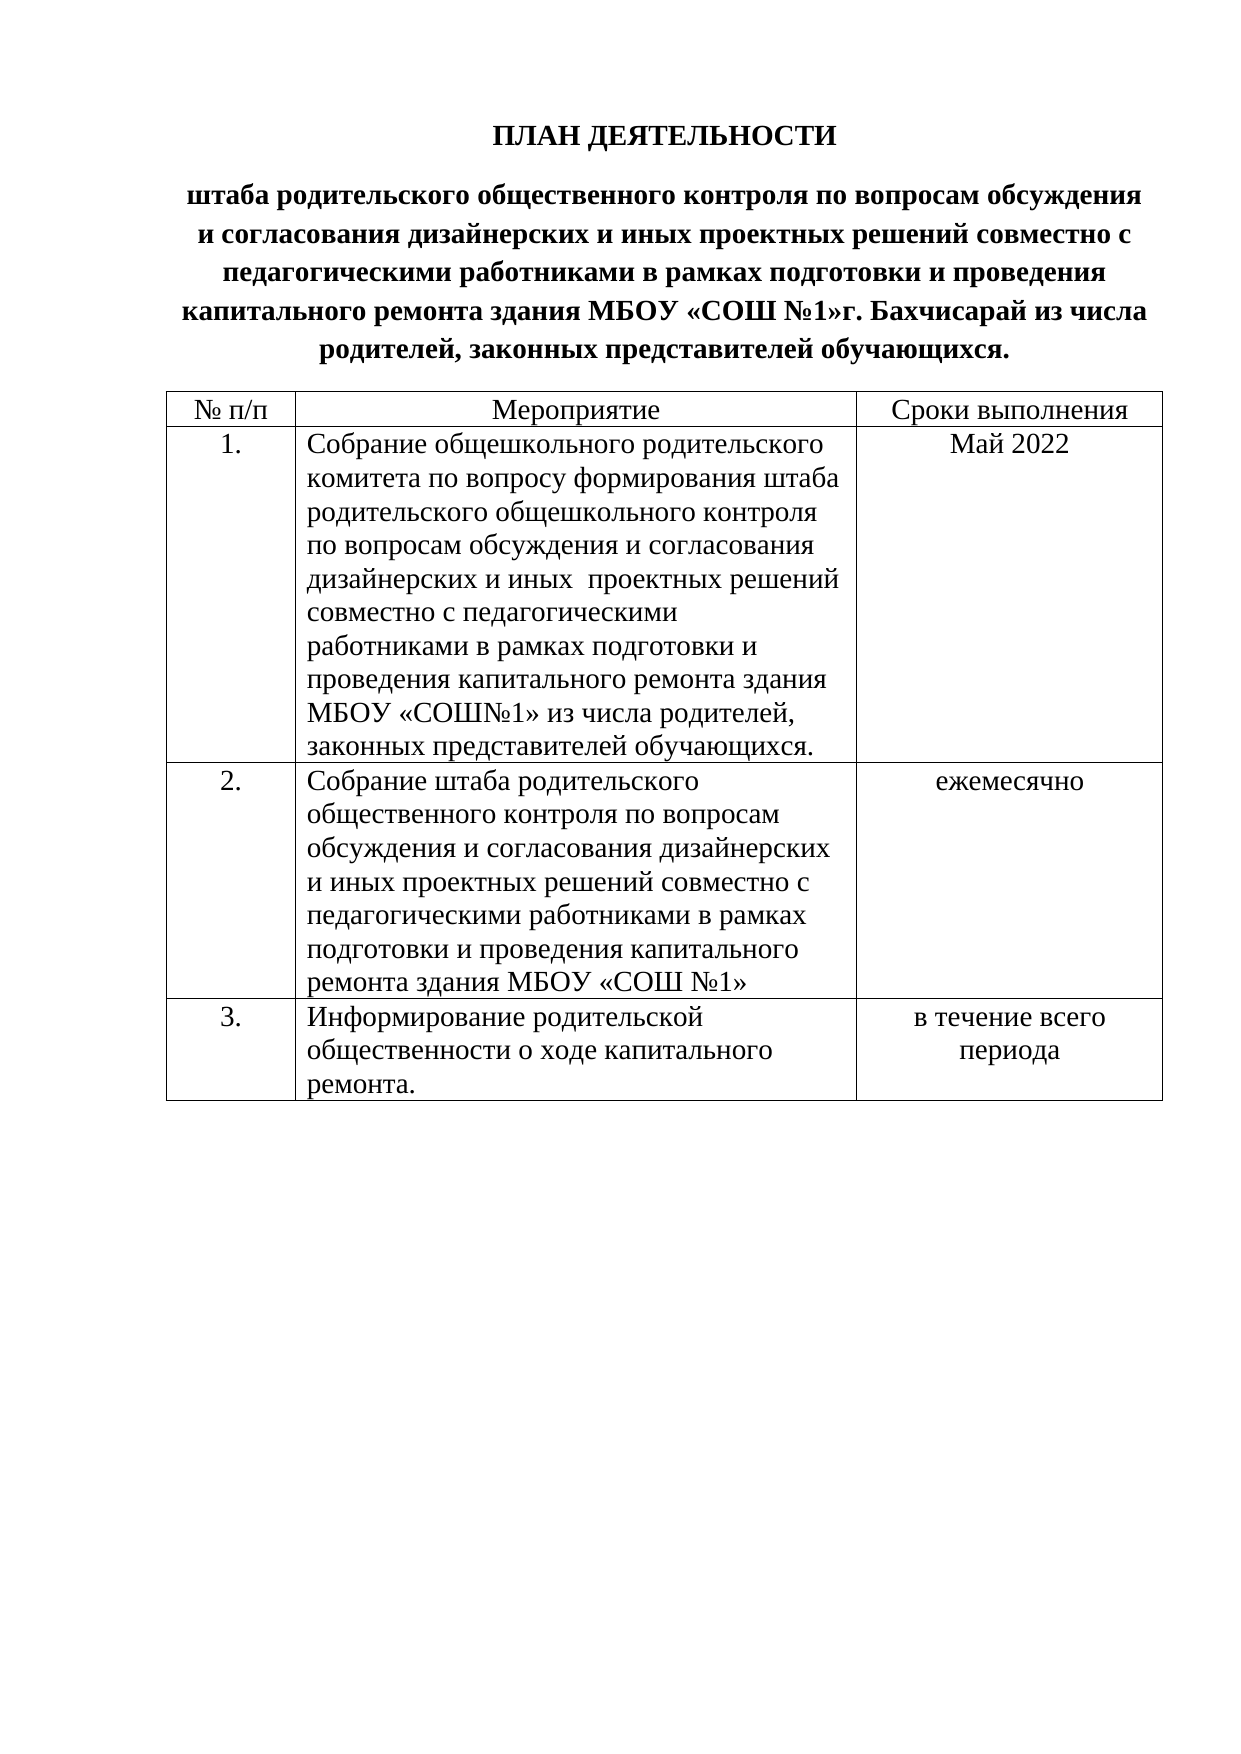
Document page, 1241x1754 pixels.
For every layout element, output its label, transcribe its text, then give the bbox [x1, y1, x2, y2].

table_header Сроки выполнения [857, 392, 1162, 426]
table_cell 3. [167, 999, 295, 1099]
table_header № п/п [167, 392, 295, 426]
text штаба родительского общественного контроля по вопросам обсуждения и согласования дизайнерских и иных проектных решений совместно с педагогическими работниками в рамках подготовки и проведения капитального ремонта здания МБОУ «СОШ №1»г. Бахчисарай из числа родителей, законных представителей обучающихся. [177, 177, 1152, 365]
table_cell в течение всего периода [857, 999, 1162, 1099]
table_cell Собрание общешкольного родительского комитета по вопросу формирования штаба родительского общешкольного контроля по вопросам обсуждения и согласования дизайнерских и иных проектных решений совместно с педагогическими работниками в рамках подготовки и проведения капитального ремонта здания МБОУ «СОШ№1» из числа родителей, законных представителей обучающихся. [296, 427, 856, 762]
table_cell 1. [167, 427, 295, 762]
table_cell Информирование родительской общественности о ходе капитального ремонта. [296, 999, 856, 1099]
table_cell Май 2022 [857, 427, 1162, 762]
table_cell 2. [167, 763, 295, 998]
table_cell Собрание штаба родительского общественного контроля по вопросам обсуждения и согласования дизайнерских и иных проектных решений совместно с педагогическими работниками в рамках подготовки и проведения капитального ремонта здания МБОУ «СОШ №1» [296, 763, 856, 998]
table_header Мероприятие [296, 392, 856, 426]
table_cell ежемесячно [857, 763, 1162, 998]
text ПЛАН ДЕЯТЕЛЬНОСТИ [177, 118, 1152, 152]
